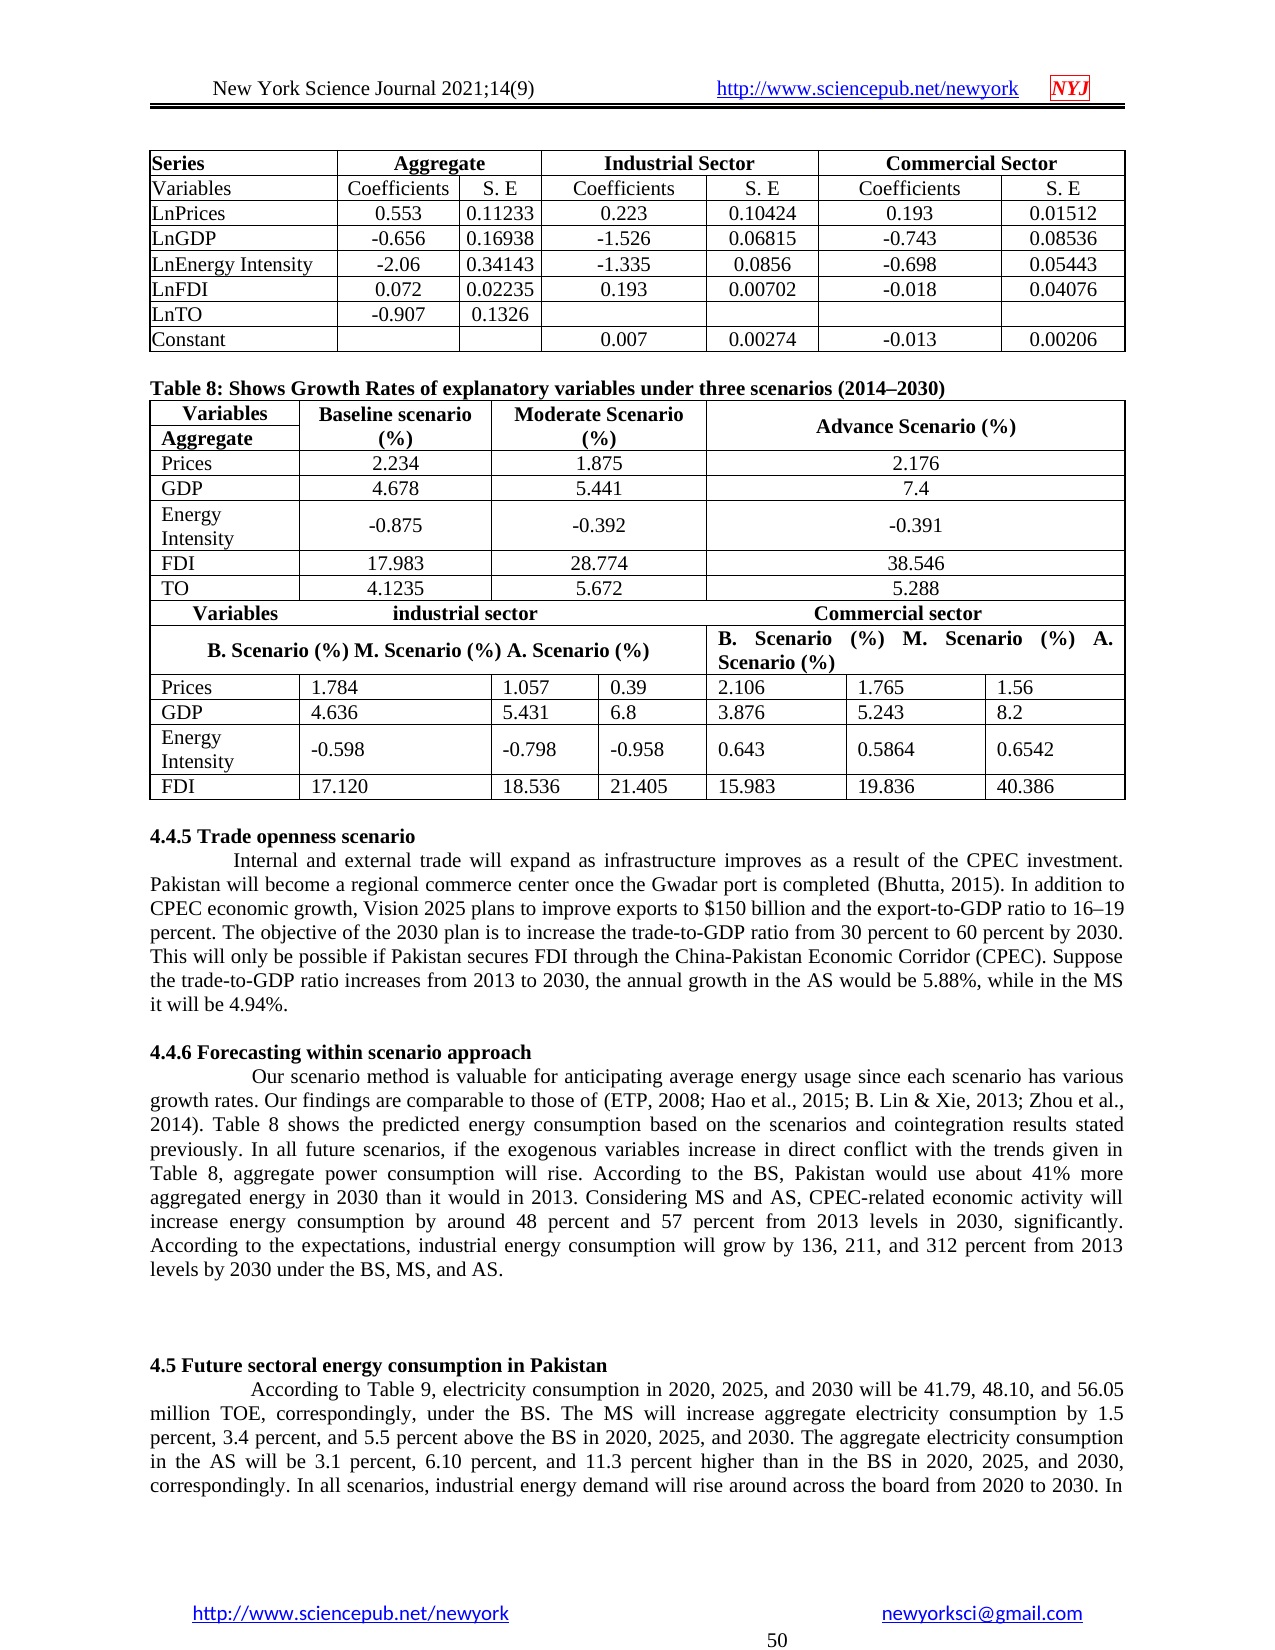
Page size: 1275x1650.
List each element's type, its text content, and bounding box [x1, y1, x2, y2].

table_cell 0.072 [338, 277, 459, 301]
text 4.4.5 Trade openness scenario [150, 824, 1125, 848]
table_cell 17.983 [300, 551, 491, 575]
table_cell FDI [151, 775, 299, 798]
table_cell -1.335 [542, 251, 706, 276]
table_cell LnPrices [151, 201, 337, 225]
table_cell 0.643 [707, 725, 846, 773]
table_cell GDP [151, 700, 299, 724]
table_cell -0.698 [819, 251, 1001, 276]
table_cell 40.386 [986, 775, 1124, 798]
table_cell 0.1326 [460, 302, 541, 326]
table_cell Series [151, 151, 337, 175]
table_cell 1.765 [847, 675, 985, 699]
table_cell Aggregate [338, 151, 541, 175]
table_cell 1.56 [986, 675, 1124, 699]
table_cell 1.057 [492, 675, 598, 699]
table_cell Energy Intensity [151, 725, 299, 773]
table_cell 1.875 [492, 451, 706, 475]
table_cell 5.288 [707, 576, 1124, 600]
text Internal and external trade will expand as infrastructure improves as a result of the CPEC investment. Pakistan will become a regional commerce center once the Gwadar port is completed (Bhutta, 2015). In addition to CPEC economic growth, Vision 2025 plans to improve exports to $150 billion and the export-to-GDP ratio to 16–19 percent. The objective of the 2030 plan is to increase the trade-to-GDP ratio from 30 percent to 60 percent by 2030. This will only be possible if Pakistan secures FDI through the China-Pakistan Economic Corridor (CPEC). Suppose the trade-to-GDP ratio increases from 2013 to 2030, the annual growth in the AS would be 5.88%, while in the MS it will be 4.94%. [150, 848, 1125, 1016]
table_header Variables [151, 401, 299, 425]
table_cell -2.06 [338, 251, 459, 276]
table_cell [707, 302, 818, 326]
table_cell 0.11233 [460, 201, 541, 225]
table_cell 0.007 [542, 327, 706, 351]
table_cell Coefficients [542, 176, 706, 200]
table_header Baseline scenario (%) [300, 401, 491, 450]
table_header Advance Scenario (%) [707, 401, 1124, 450]
table_cell FDI [151, 551, 299, 575]
table_cell 5.672 [492, 576, 706, 600]
table_cell 7.4 [707, 476, 1124, 500]
table_cell 2.106 [707, 675, 846, 699]
text Table 8: Shows Growth Rates of explanatory variables under three scenarios (2014–2030) [150, 376, 1125, 400]
table_cell 6.8 [599, 700, 706, 724]
table_cell 0.223 [542, 201, 706, 225]
table_cell Prices [151, 451, 299, 475]
table_cell 1.784 [300, 675, 491, 699]
table_cell LnEnergy Intensity [151, 251, 337, 276]
text Our scenario method is valuable for anticipating average energy usage since each scenario has various growth rates. Our findings are comparable to those of (ETP, 2008; Hao et al., 2015; B. Lin & Xie, 2013; Zhou et al., 2014). Table 8 shows the predicted energy consumption based on the scenarios and cointegration results stated previously. In all future scenarios, if the exogenous variables increase in direct conflict with the trends given in Table 8, aggregate power consumption will rise. According to the BS, Pakistan would use about 41% more aggregated energy in 2030 than it would in 2013. Considering MS and AS, CPEC-related economic activity will increase energy consumption by around 48 percent and 57 percent from 2013 levels in 2030, significantly. According to the expectations, industrial energy consumption will grow by 136, 211, and 312 percent from 2013 levels by 2030 under the BS, MS, and AS. [150, 1064, 1125, 1281]
table_cell Coefficients [338, 176, 459, 200]
table_cell LnFDI [151, 277, 337, 301]
table_cell S. E [707, 176, 818, 200]
table_cell 0.04076 [1002, 277, 1124, 301]
table_cell B. Scenario (%) M. Scenario (%) A. Scenario (%) [707, 626, 1124, 674]
table_cell Industrial Sector [542, 151, 818, 175]
table_cell 5.441 [492, 476, 706, 500]
table_cell 0.00702 [707, 277, 818, 301]
table_cell TO [151, 576, 299, 600]
table_cell Variables [151, 176, 337, 200]
table_cell LnTO [151, 302, 337, 326]
table_cell -1.526 [542, 226, 706, 250]
table_cell 4.1235 [300, 576, 491, 600]
table_cell 2.234 [300, 451, 491, 475]
table_cell -0.018 [819, 277, 1001, 301]
table_cell 4.678 [300, 476, 491, 500]
table_cell 0.00274 [707, 327, 818, 351]
table_cell 19.836 [847, 775, 985, 798]
table_cell -0.391 [707, 501, 1124, 549]
table_cell [460, 327, 541, 351]
table_cell B. Scenario (%) M. Scenario (%) A. Scenario (%) [151, 626, 706, 674]
table_cell 15.983 [707, 775, 846, 798]
table_cell GDP [151, 476, 299, 500]
table_cell 18.536 [492, 775, 598, 798]
table_cell 0.16938 [460, 226, 541, 250]
table_cell S. E [460, 176, 541, 200]
table_cell 0.39 [599, 675, 706, 699]
table_cell 3.876 [707, 700, 846, 724]
table_cell Commercial Sector [819, 151, 1124, 175]
table_cell S. E [1002, 176, 1124, 200]
table_cell Energy Intensity [151, 501, 299, 549]
table_cell 5.243 [847, 700, 985, 724]
table_header Moderate Scenario (%) [492, 401, 706, 450]
table_cell -0.598 [300, 725, 491, 773]
table_cell 38.546 [707, 551, 1124, 575]
table_cell -0.798 [492, 725, 598, 773]
table_cell [1002, 302, 1124, 326]
table_cell 0.02235 [460, 277, 541, 301]
table_cell 0.00206 [1002, 327, 1124, 351]
table_cell 17.120 [300, 775, 491, 798]
table_cell -0.958 [599, 725, 706, 773]
table_cell 0.6542 [986, 725, 1124, 773]
table_cell 2.176 [707, 451, 1124, 475]
table_cell [819, 302, 1001, 326]
table_cell LnGDP [151, 226, 337, 250]
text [150, 1377, 1125, 1497]
text 4.4.6 Forecasting within scenario approach [150, 1040, 1125, 1064]
table_cell 0.01512 [1002, 201, 1124, 225]
table_cell Aggregate [151, 426, 299, 450]
table_cell 4.636 [300, 700, 491, 724]
table_cell -0.875 [300, 501, 491, 549]
table_cell -0.907 [338, 302, 459, 326]
table_cell 0.10424 [707, 201, 818, 225]
table_cell 0.5864 [847, 725, 985, 773]
table_cell 28.774 [492, 551, 706, 575]
table_cell 0.553 [338, 201, 459, 225]
table_cell 8.2 [986, 700, 1124, 724]
table_cell 0.05443 [1002, 251, 1124, 276]
table_cell -0.392 [492, 501, 706, 549]
table_cell Coefficients [819, 176, 1001, 200]
table_cell Constant [151, 327, 337, 351]
table_cell -0.743 [819, 226, 1001, 250]
text 4.5 Future sectoral energy consumption in Pakistan [150, 1353, 1125, 1377]
table_cell 0.0856 [707, 251, 818, 276]
table_cell 0.193 [819, 201, 1001, 225]
table_cell Variables industrial sector Commercial sector [151, 601, 1124, 625]
table_cell 0.193 [542, 277, 706, 301]
table_cell Prices [151, 675, 299, 699]
table_cell 0.08536 [1002, 226, 1124, 250]
table_cell 0.34143 [460, 251, 541, 276]
table_cell -0.013 [819, 327, 1001, 351]
table_cell 21.405 [599, 775, 706, 798]
table_cell [338, 327, 459, 351]
table_cell [542, 302, 706, 326]
table_cell 5.431 [492, 700, 598, 724]
table_cell -0.656 [338, 226, 459, 250]
table_cell 0.06815 [707, 226, 818, 250]
